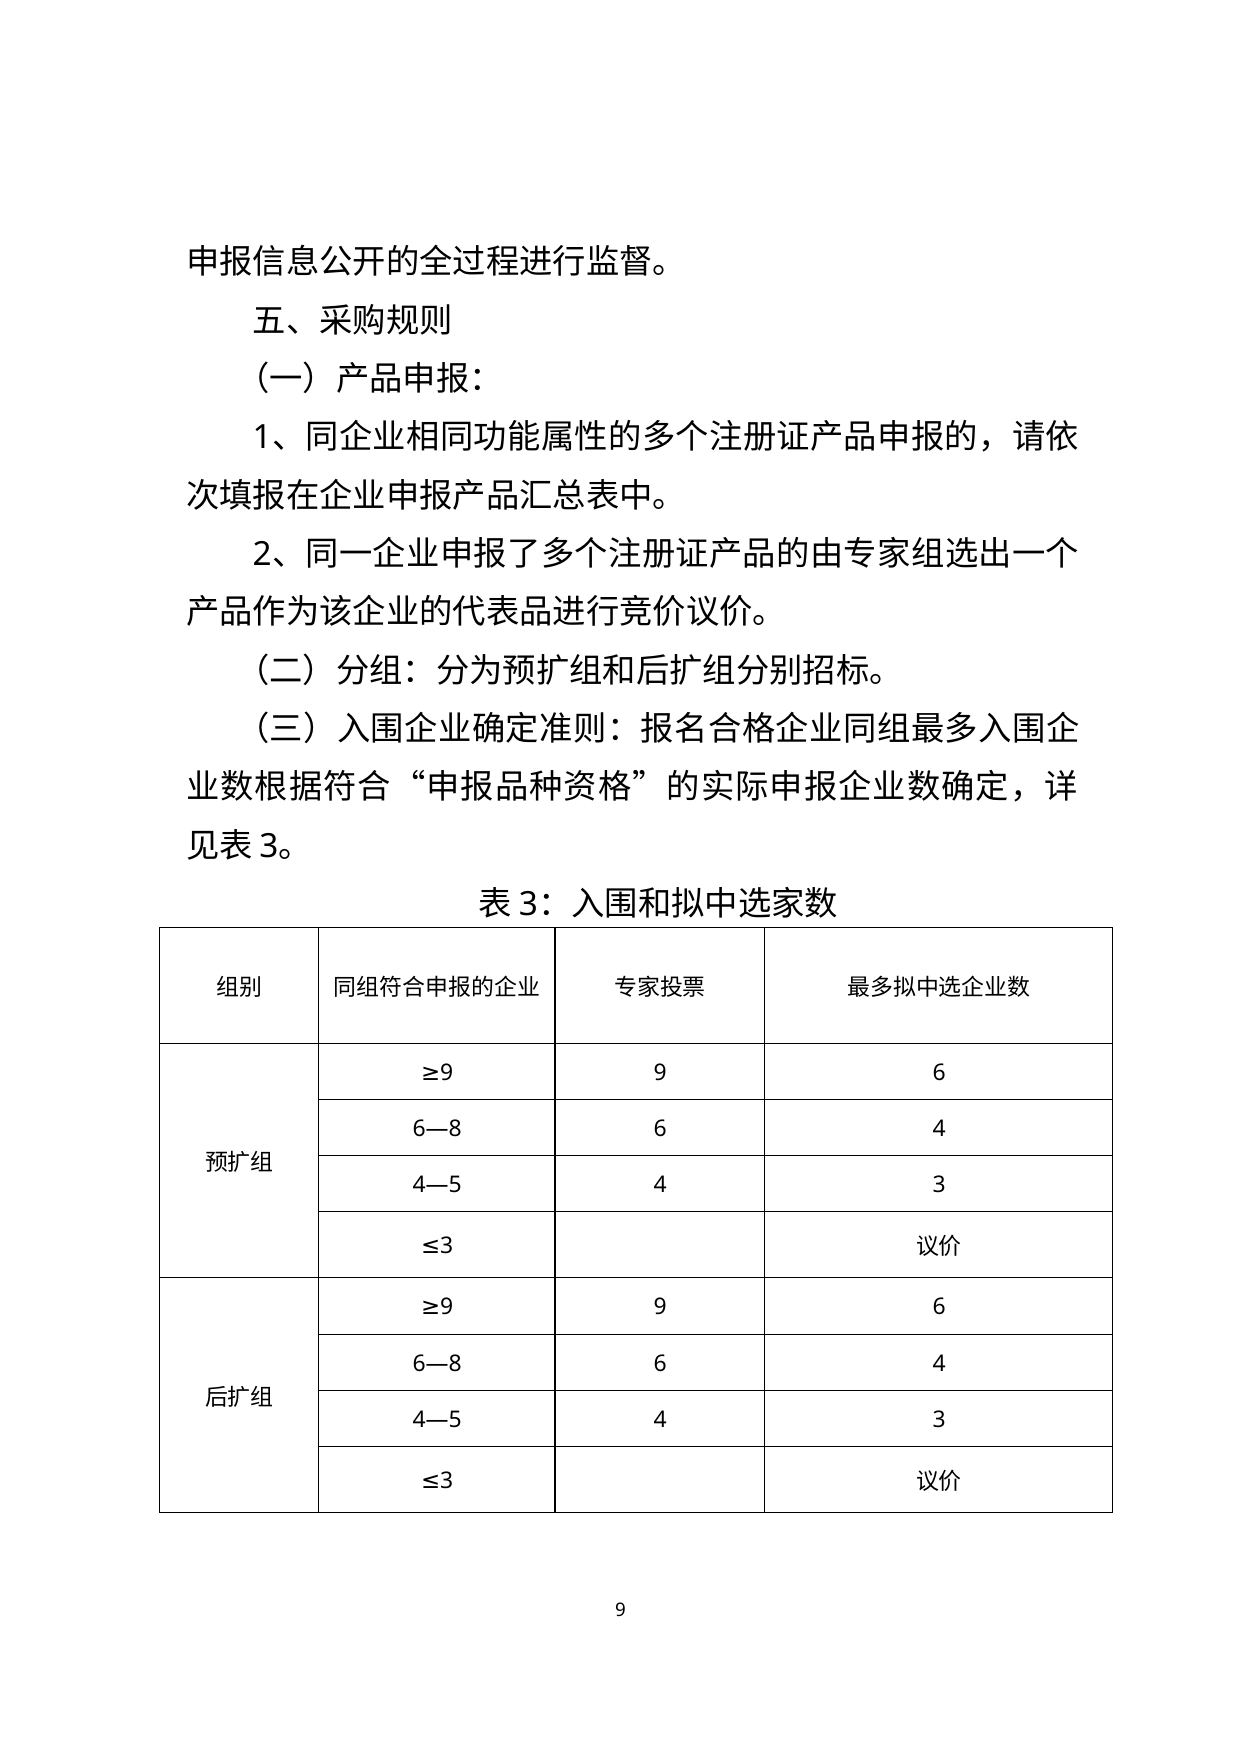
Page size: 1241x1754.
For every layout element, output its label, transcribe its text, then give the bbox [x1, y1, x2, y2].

text 表3：入围和拟中选家数 [186, 869, 1081, 927]
table_cell ≥9 [319, 1044, 554, 1099]
table_cell 议价 [765, 1212, 1112, 1277]
text 1、同企业相同功能属性的多个注册证产品申报的，请依次填报在企业申报产品汇总表中。 [186, 402, 1081, 519]
table_cell ≤3 [319, 1212, 554, 1277]
table_cell ≤3 [319, 1447, 554, 1512]
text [186, 227, 1081, 285]
table_cell 9 [556, 1044, 764, 1099]
table_cell 4 [556, 1156, 764, 1211]
table_header 同组符合申报的企业 [319, 928, 554, 1042]
table_cell 议价 [765, 1447, 1112, 1512]
text （三）入围企业确定准则：报名合格企业同组最多入围企业数根据符合“申报品种资格”的实际申报企业数确定，详见表3。 [186, 694, 1081, 869]
table_cell 预扩组 [160, 1044, 318, 1277]
text （一）产品申报： [186, 344, 1081, 402]
table_cell 后扩组 [160, 1278, 318, 1512]
text 2、同一企业申报了多个注册证产品的由专家组选出一个产品作为该企业的代表品进行竞价议价。 [186, 519, 1081, 635]
table_cell ≥9 [319, 1278, 554, 1333]
table_header 组别 [160, 928, 318, 1042]
table_cell 6 [765, 1044, 1112, 1099]
table_cell 4—5 [319, 1156, 554, 1211]
table_cell 6—8 [319, 1100, 554, 1155]
table_cell 4 [765, 1100, 1112, 1155]
table_cell 3 [765, 1391, 1112, 1446]
text （二）分组：分为预扩组和后扩组分别招标。 [186, 635, 1081, 694]
text 五、采购规则 [186, 285, 1081, 344]
table_cell 6 [765, 1278, 1112, 1333]
table_cell 3 [765, 1156, 1112, 1211]
table_cell 4 [556, 1391, 764, 1446]
table_header 最多拟中选企业数 [765, 928, 1112, 1042]
table_cell [556, 1447, 764, 1512]
table_cell 6—8 [319, 1335, 554, 1390]
table_cell 6 [556, 1100, 764, 1155]
table_cell 9 [556, 1278, 764, 1333]
table_cell [556, 1212, 764, 1277]
table_cell 4 [765, 1335, 1112, 1390]
table_header 专家投票 [556, 928, 764, 1042]
table_cell 6 [556, 1335, 764, 1390]
table_cell 4—5 [319, 1391, 554, 1446]
